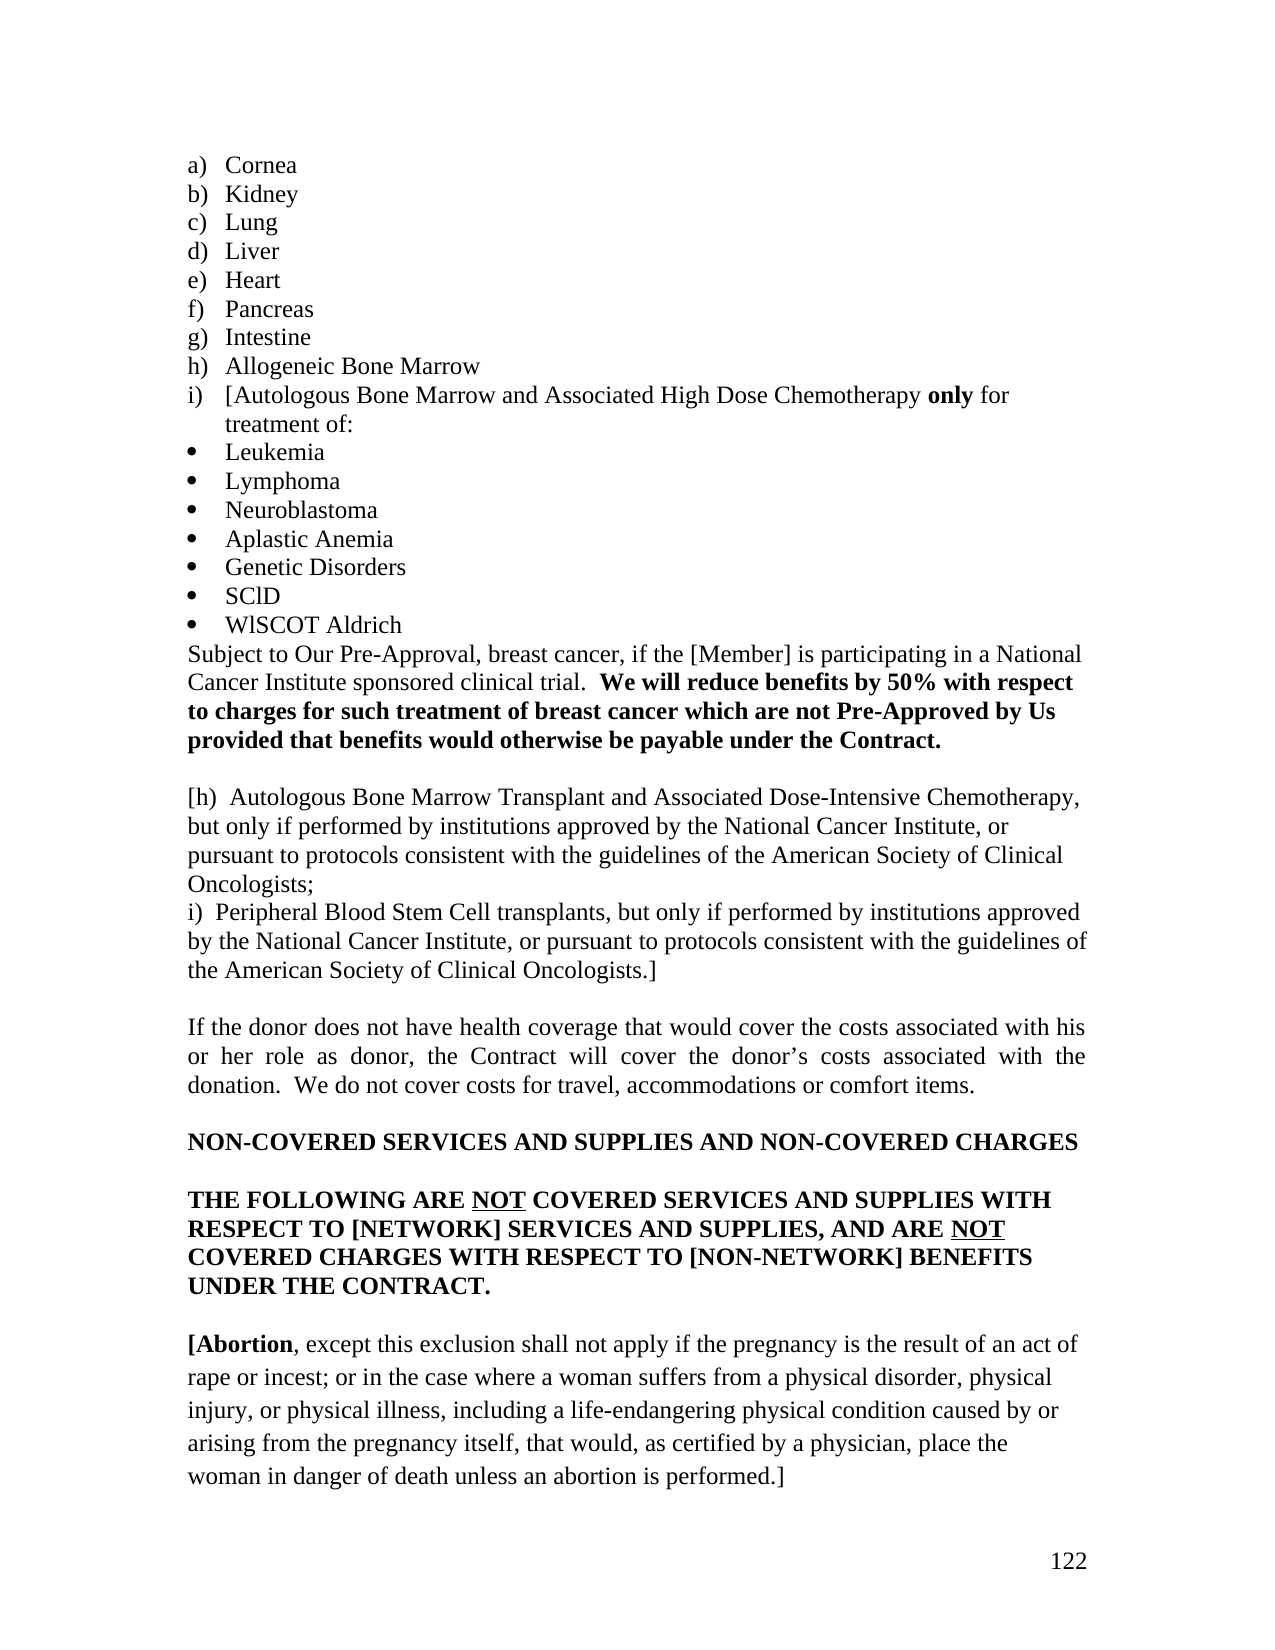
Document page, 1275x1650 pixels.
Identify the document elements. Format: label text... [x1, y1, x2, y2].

list Leukemia [187, 437, 1087, 466]
list Heart [187, 265, 1087, 294]
list Genetic Disorders [187, 552, 1087, 581]
list Kidney [187, 179, 1087, 207]
list [Autologous Bone Marrow and Associated High Dose Chemotherapy only for treatment of: [187, 380, 1087, 437]
list Lymphoma [187, 466, 1087, 495]
text If the donor does not have health coverage that would cover the costs associated with his or her role as donor, the Contract will cover the donor’s costs associated with the donation. We do not cover costs for travel, accommodations or comfort items. [187, 1012, 1087, 1099]
text i) Peripheral Blood Stem Cell transplants, but only if performed by institutions approved by the National Cancer Institute, or pursuant to protocols consistent with the guidelines of the American Society of Clinical Oncologists.] [187, 897, 1087, 984]
list Cornea [187, 150, 1087, 179]
list Allogeneic Bone Marrow [187, 351, 1087, 380]
text NON-COVERED SERVICES AND SUPPLIES AND NON-COVERED CHARGES [187, 1127, 1087, 1156]
text [h) Autologous Bone Marrow Transplant and Associated Dose-Intensive Chemotherapy, but only if performed by institutions approved by the National Cancer Institute, or pursuant to protocols consistent with the guidelines of the American Society of Clinical Oncologists; [187, 782, 1087, 897]
text Subject to Our Pre-Approval, breast cancer, if the [Member] is participating in a National Cancer Institute sponsored clinical trial. We will reduce benefits by 50% with respect to charges for such treatment of breast cancer which are not Pre-Approved by Us provided that benefits would otherwise be payable under the Contract. [187, 639, 1087, 754]
list Aplastic Anemia [187, 524, 1087, 552]
list Neuroblastoma [187, 495, 1087, 524]
text THE FOLLOWING ARE NOT COVERED SERVICES AND SUPPLIES WITH RESPECT TO [NETWORK] SERVICES AND SUPPLIES, AND ARE NOT COVERED CHARGES WITH RESPECT TO [NON-NETWORK] BENEFITS UNDER THE CONTRACT. [187, 1185, 1087, 1300]
list Pancreas [187, 294, 1087, 322]
list SClD [187, 581, 1087, 610]
list Intestine [187, 322, 1087, 351]
text [Abortion, except this exclusion shall not apply if the pregnancy is the result of an act of rape or incest; or in the case where a woman suffers from a physical disorder, physical injury, or physical illness, including a life-endangering physical condition caused by or arising from the pregnancy itself, that would, as certified by a physician, place the woman in danger of death unless an abortion is performed.] [187, 1329, 1087, 1489]
list Lung [187, 207, 1087, 236]
list WlSCOT Aldrich [187, 610, 1087, 639]
list Liver [187, 236, 1087, 265]
